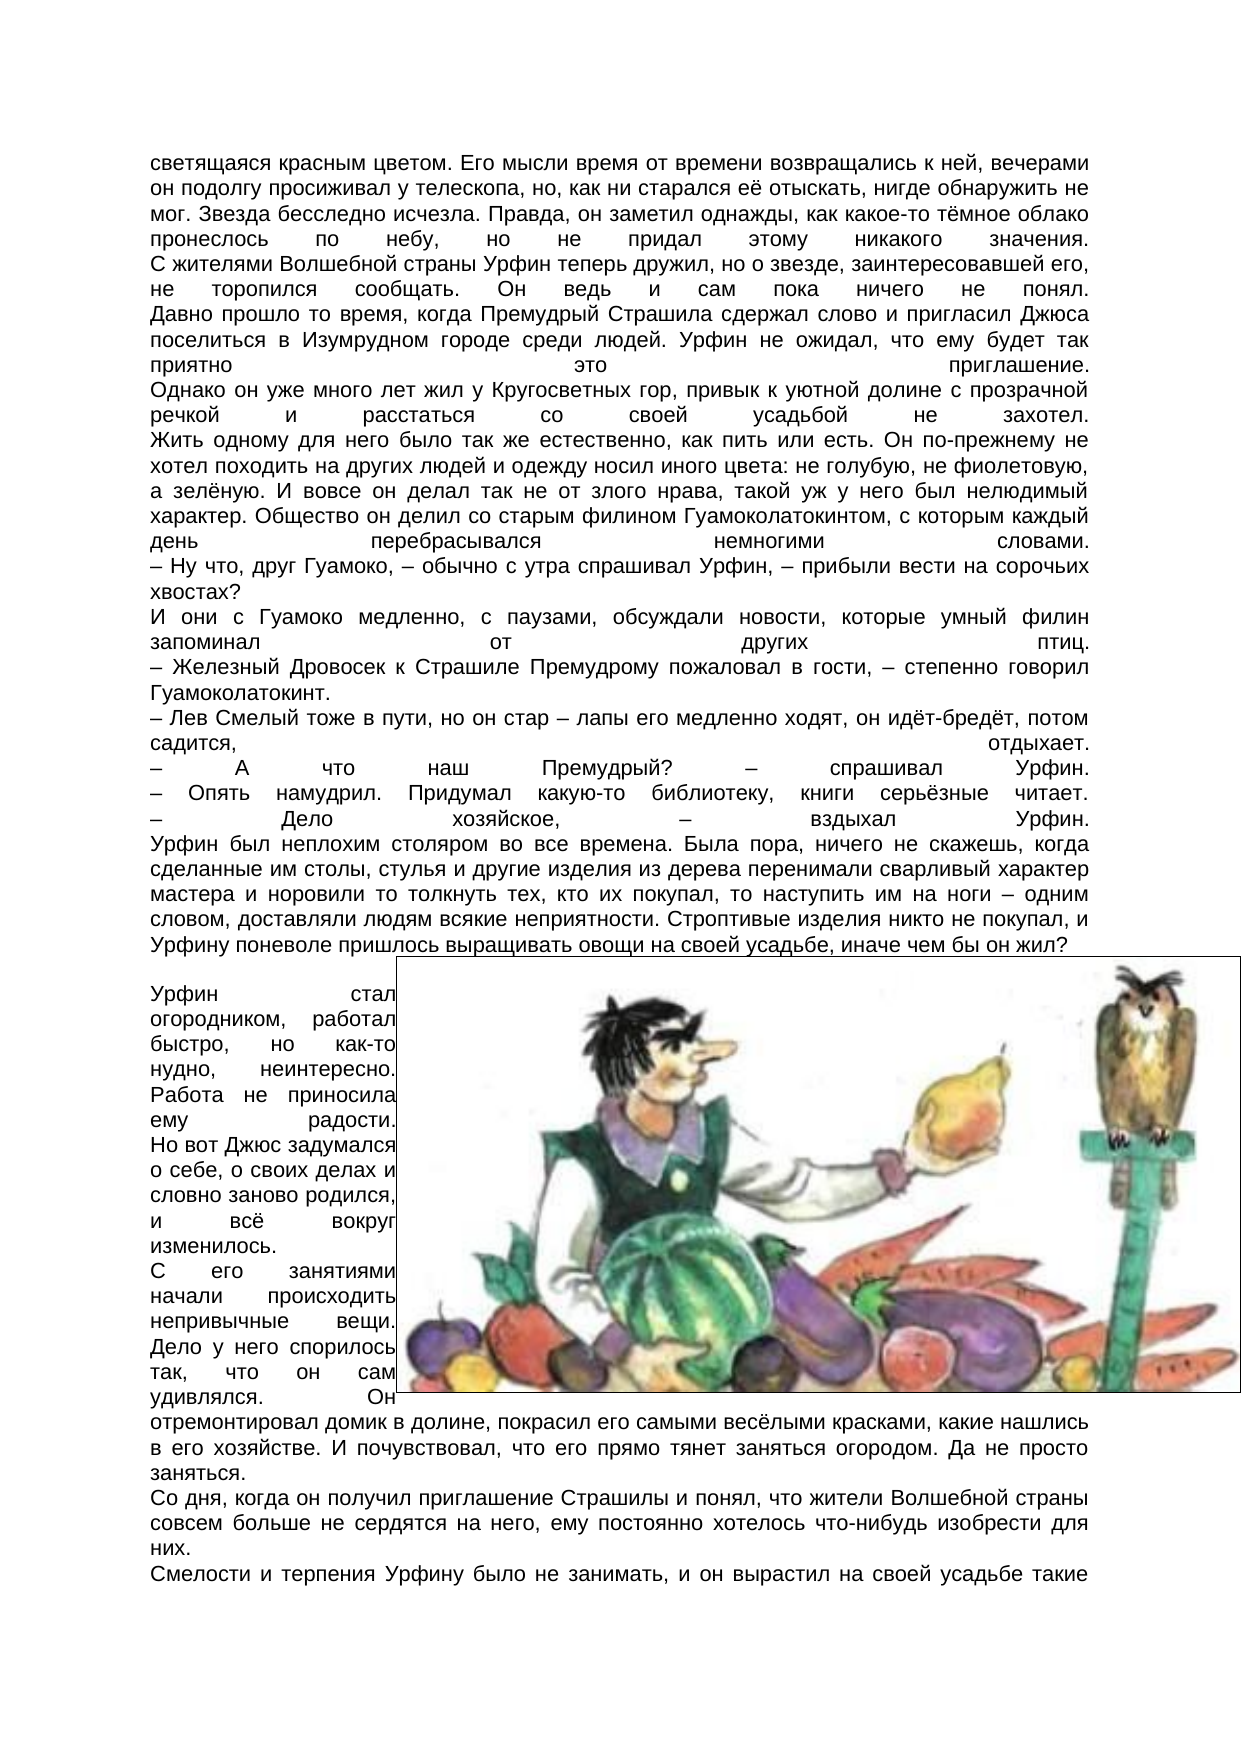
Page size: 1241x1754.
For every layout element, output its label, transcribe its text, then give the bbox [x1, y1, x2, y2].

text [150, 981, 1090, 1586]
picture [397, 957, 1240, 1392]
